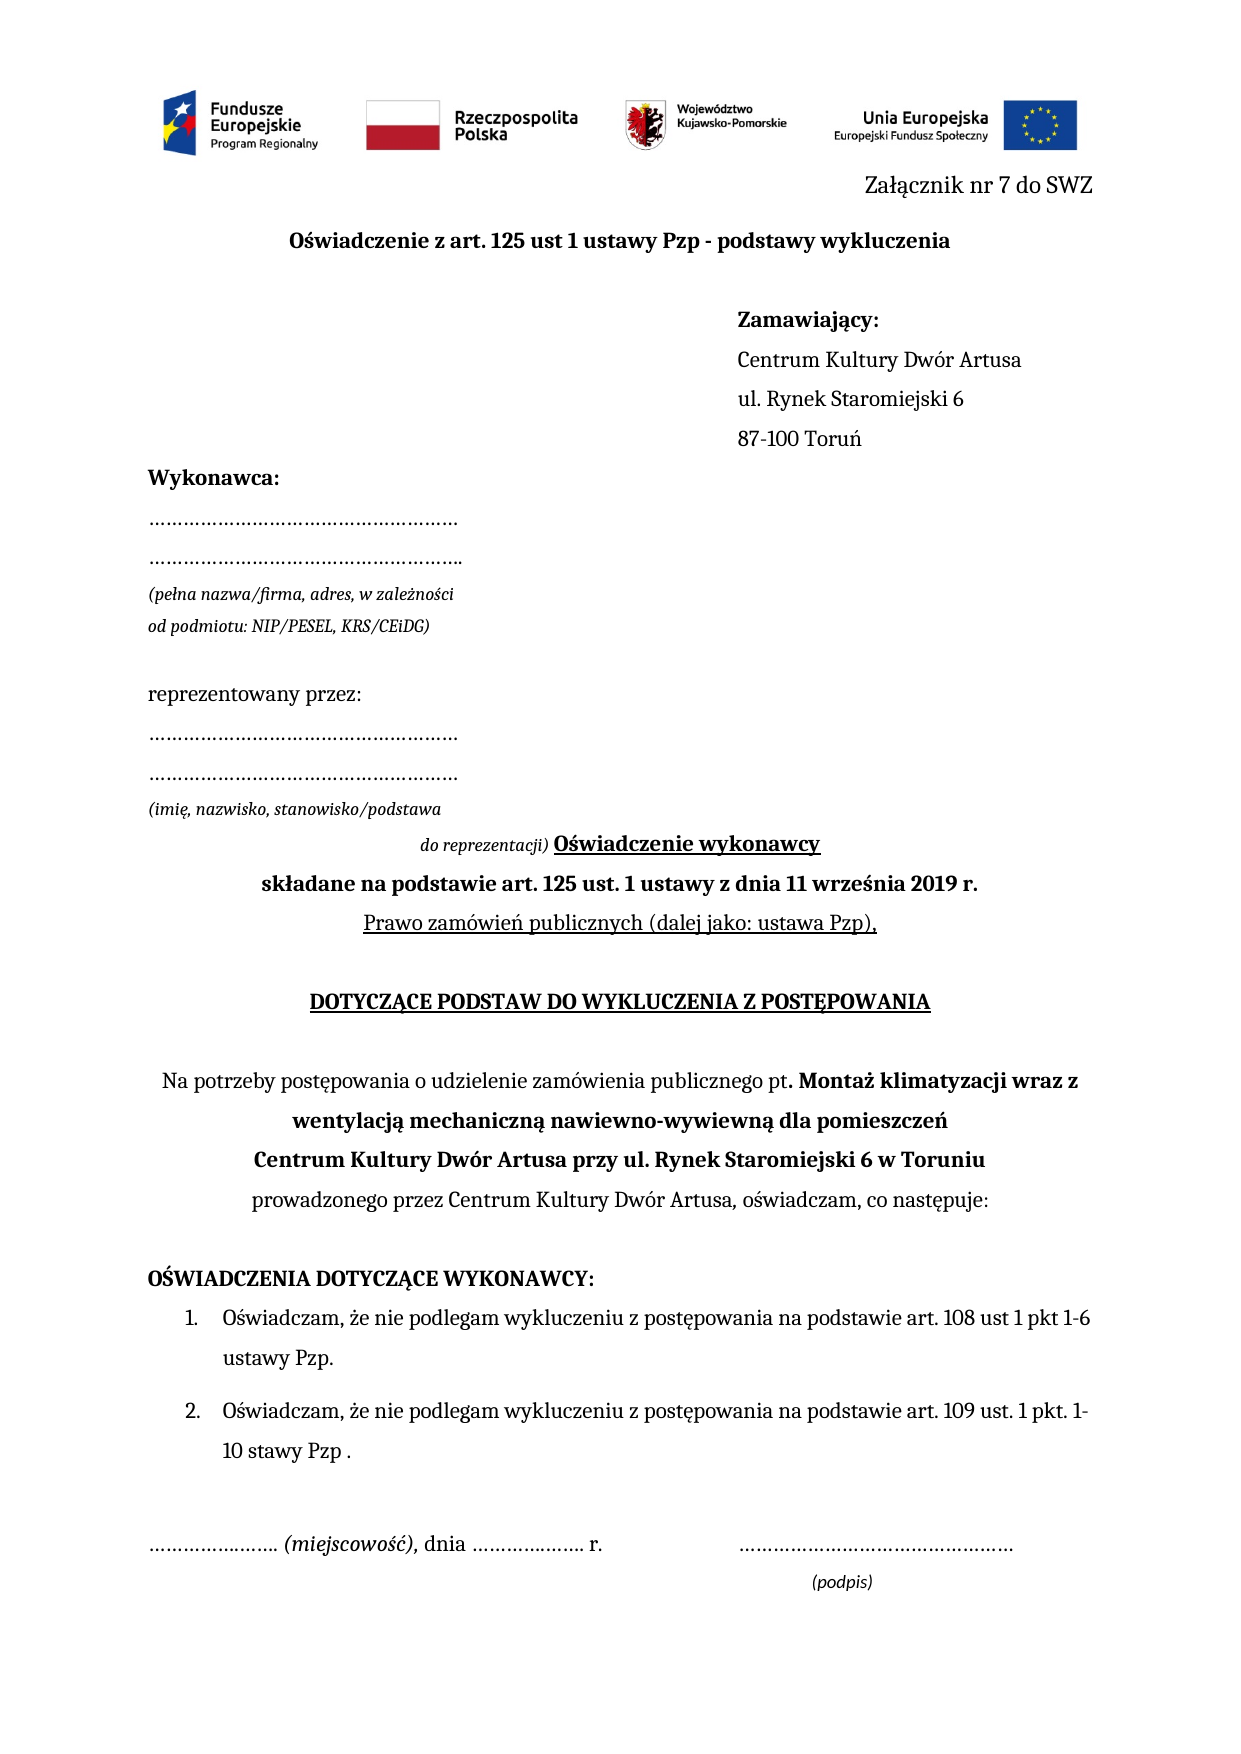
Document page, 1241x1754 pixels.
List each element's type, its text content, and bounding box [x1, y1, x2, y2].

text Na potrzeby postępowania o udzielenie zamówienia publicznego pt. Montaż klimatyzacji wraz z wentylacją mechaniczną nawiewno-wywiewną dla pomieszczeń [148, 1068, 1093, 1134]
text Załącznik nr 7 do SWZ [148, 171, 1093, 199]
text Prawo zamówień publicznych (dalej jako: ustawa Pzp), [148, 910, 1093, 936]
text Zamawiający: [664, 307, 1093, 333]
list Oświadczam, że nie podlegam wykluczeniu z postępowania na podstawie art. 109 ust. 1 pkt. 1-10 stawy Pzp . [185, 1398, 1093, 1464]
text Oświadczenie z art. 125 ust 1 ustawy Pzp - podstawy wykluczenia [148, 228, 1093, 254]
text …………….……. (miejscowość), dnia ………….……. r. ………………………………………… [148, 1531, 1093, 1557]
text prowadzonego przez Centrum Kultury Dwór Artusa, oświadczam, co następuje: [148, 1186, 1093, 1213]
text ……………………………………………… [148, 759, 1093, 786]
text Wykonawca: [148, 465, 1093, 491]
text OŚWIADCZENIA DOTYCZĄCE WYKONAWCY: [148, 1265, 1093, 1292]
text ………………………………………………. [148, 544, 1093, 570]
text składane na podstawie art. 125 ust. 1 ustawy z dnia 11 września 2019 r. [148, 871, 1093, 897]
text ……………………………………………… [148, 504, 1093, 531]
text (imię, nazwisko, stanowisko/podstawa [148, 799, 1093, 820]
text do reprezentacji) Oświadczenie wykonawcy [148, 831, 1093, 857]
text (pełna nazwa/firma, adres, w zależności [148, 583, 1093, 605]
text Centrum Kultury Dwór Artusa przy ul. Rynek Staromiejski 6 w Toruniu [148, 1147, 1093, 1173]
text od podmiotu: NIP/PESEL, KRS/CEiDG) [148, 616, 1093, 637]
text ul. Rynek Staromiejski 6 [664, 386, 1093, 412]
text reprezentowany przez: [148, 680, 1093, 707]
text Centrum Kultury Dwór Artusa [664, 347, 1093, 373]
text ……………………………………………… [148, 720, 1093, 746]
list Oświadczam, że nie podlegam wykluczeniu z postępowania na podstawie art. 108 ust 1 pkt 1-6 ustawy Pzp. [185, 1305, 1093, 1371]
text 87-100 Toruń [664, 426, 1093, 452]
text DOTYCZĄCE PODSTAW DO WYKLUCZENIA Z POSTĘPOWANIA [148, 989, 1093, 1015]
text (podpis) [738, 1570, 1093, 1593]
picture [147, 73, 1093, 171]
